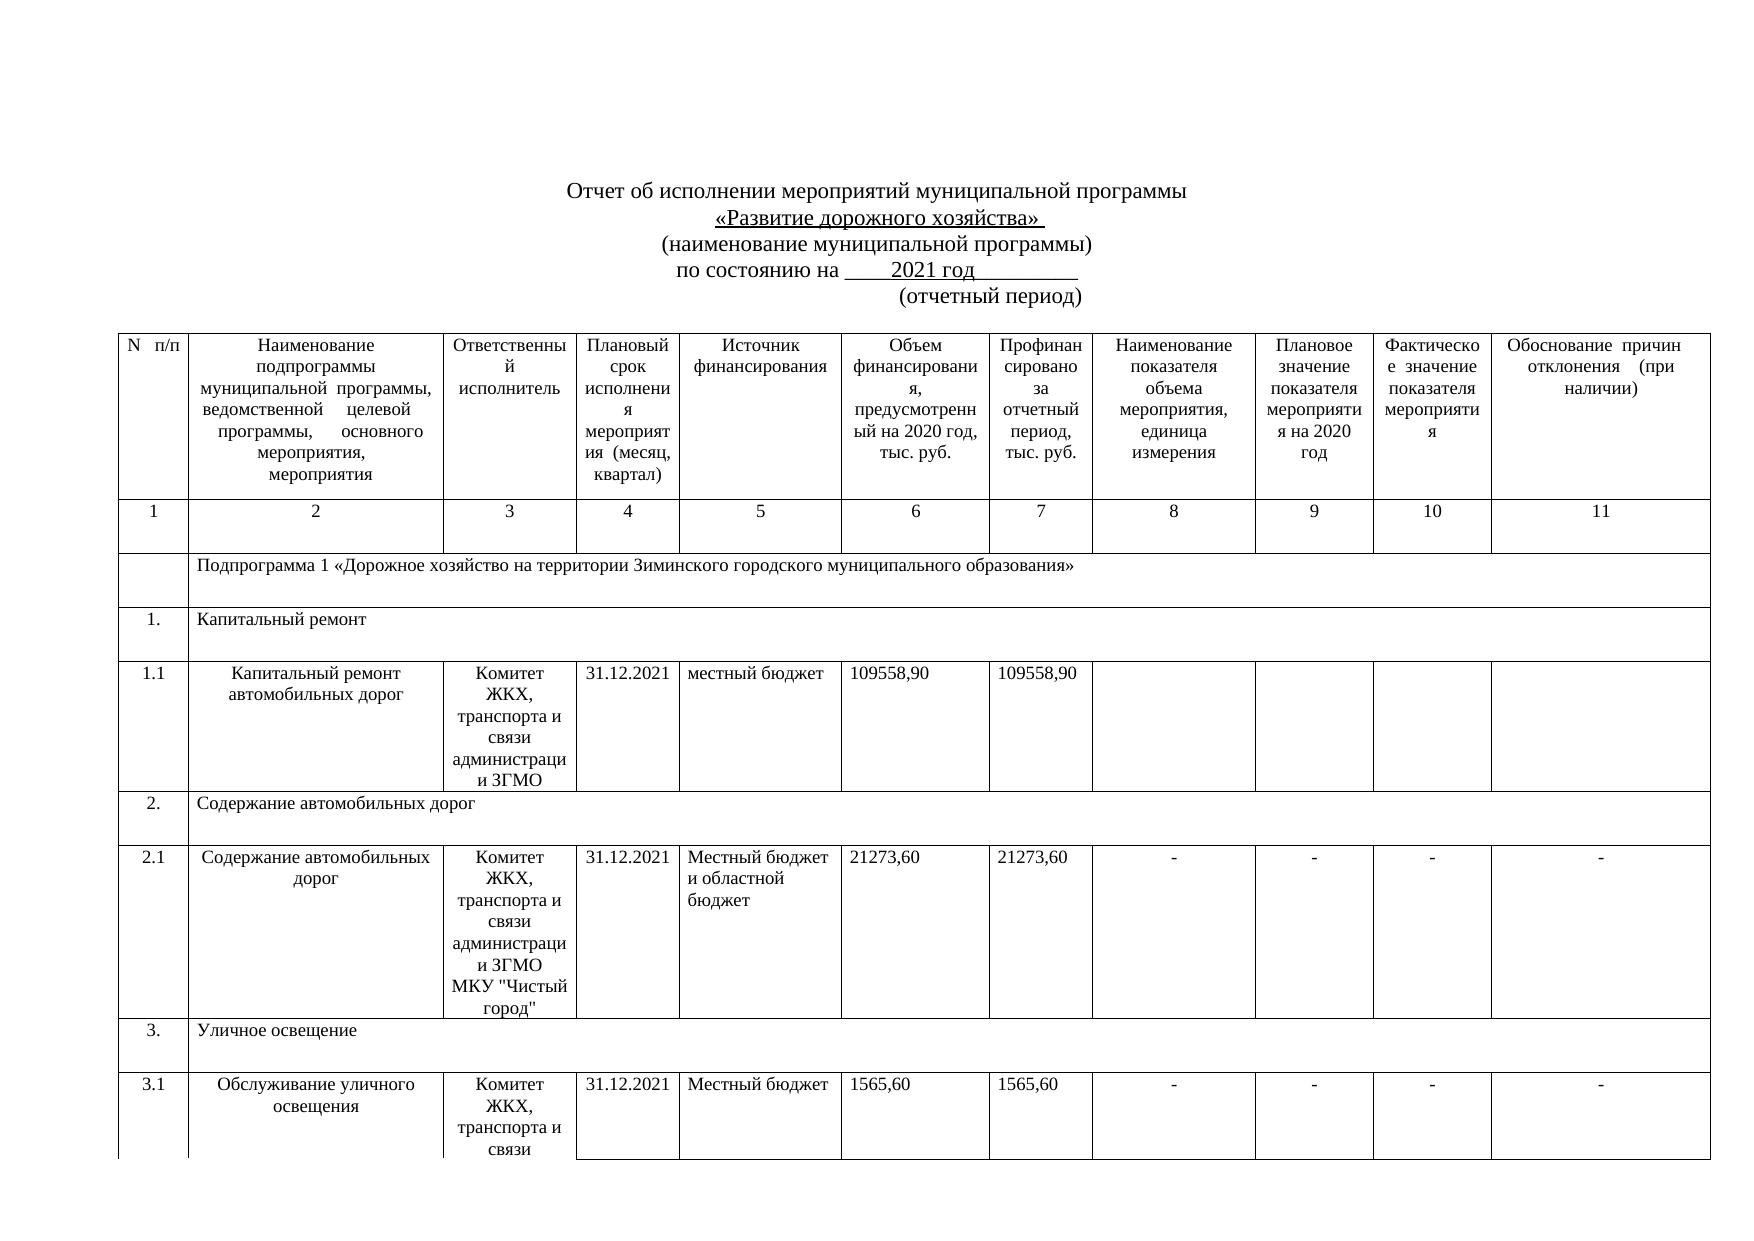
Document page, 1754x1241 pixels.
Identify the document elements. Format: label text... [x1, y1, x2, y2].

table_cell Местный бюджет [680, 1073, 841, 1159]
table_header Фактическое значение показателя мероприятия [1374, 334, 1491, 499]
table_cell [189, 1073, 443, 1159]
table_cell Капитальный ремонт автомобильных дорог [189, 662, 443, 791]
text Отчет об исполнении мероприятий муниципальной программы [118, 177, 1636, 203]
table_cell 109558,90 [990, 662, 1092, 791]
table_cell 8 [1093, 500, 1255, 553]
table_cell [1256, 662, 1373, 791]
table_cell - [1374, 1073, 1491, 1159]
table_cell - [1374, 846, 1491, 1018]
table_cell 4 [577, 500, 679, 553]
table_cell Комитет ЖКХ, транспорта и связи администрации ЗГМО МКУ "Чистый город" [444, 846, 576, 1018]
table_cell Содержание автомобильных дорог [189, 846, 443, 1018]
table_cell [1093, 662, 1255, 791]
table_header Ответственный исполнитель [444, 334, 576, 499]
table_header Обоснование причин отклонения (при наличии) [1492, 334, 1710, 499]
table_cell - [1093, 846, 1255, 1018]
table_cell - [1256, 846, 1373, 1018]
table_cell 9 [1256, 500, 1373, 553]
table_cell Местный бюджет и областной бюджет [680, 846, 841, 1018]
table_cell местный бюджет [680, 662, 841, 791]
table_cell 21273,60 [842, 846, 989, 1018]
table_cell 31.12.2021 [577, 1073, 679, 1159]
table_cell Капитальный ремонт [189, 608, 1710, 661]
table_cell [1492, 662, 1710, 791]
table_cell 3. [119, 1019, 188, 1072]
table_cell 1. [119, 608, 188, 661]
table_header Плановое значение показателя мероприятия на 2020 год [1256, 334, 1373, 499]
table_cell [1374, 662, 1491, 791]
text по состоянию на ____2021 год_________ [118, 256, 1636, 283]
table_cell [119, 554, 188, 607]
table_header Наименование подпрограммы муниципальной программы, ведомственной целевой программы, основного мероприятия, мероприятия [189, 334, 443, 499]
table_cell - [1256, 1073, 1373, 1159]
table_cell [679, 1019, 1710, 1072]
table_header N п/п [119, 334, 188, 499]
table_cell 31.12.2021 [577, 662, 679, 791]
table_header Объем финансирования, предусмотренный на 2020 год, тыс. руб. [842, 334, 989, 499]
text (отчетный период) [118, 283, 1636, 309]
table_cell Уличное освещение [189, 1019, 679, 1072]
table_cell 2 [189, 500, 443, 553]
table_cell 10 [1374, 500, 1491, 553]
table_cell Содержание автомобильных дорог [189, 792, 1710, 845]
table_cell 2. [119, 792, 188, 845]
table_cell - [1492, 846, 1710, 1018]
text (наименование муниципальной программы) [118, 230, 1636, 256]
table_cell 2.1 [119, 846, 188, 1018]
table_cell Комитет ЖКХ, транспорта и связи администрации ЗГМО [444, 662, 576, 791]
table_cell 31.12.2021 [577, 846, 679, 1018]
table_header Профинансировано за отчетный период, тыс. руб. [990, 334, 1092, 499]
table_cell - [1093, 1073, 1255, 1159]
table_cell - [1492, 1073, 1710, 1159]
table_cell 6 [842, 500, 989, 553]
table_cell 1.1 [119, 662, 188, 791]
table_cell 7 [990, 500, 1092, 553]
table_cell 11 [1492, 500, 1710, 553]
table_header Наименование показателя объема мероприятия, единица измерения [1093, 334, 1255, 499]
table_cell 1565,60 [990, 1073, 1092, 1159]
table_cell Подпрограмма 1 «Дорожное хозяйство на территории Зиминского городского муниципального образования» [189, 554, 1710, 607]
table_cell 5 [680, 500, 841, 553]
table_header Плановый срок исполнения мероприятия (месяц, квартал) [577, 334, 679, 499]
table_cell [443, 1073, 576, 1159]
table_cell 21273,60 [990, 846, 1092, 1018]
table_cell 3.1 [119, 1073, 189, 1159]
table_cell 3 [444, 500, 576, 553]
table_header Источник финансирования [680, 334, 841, 499]
table_cell 1565,60 [842, 1073, 989, 1159]
text «Развитие дорожного хозяйства» [118, 203, 1636, 230]
table_cell 1 [119, 500, 188, 553]
table_cell 109558,90 [842, 662, 989, 791]
